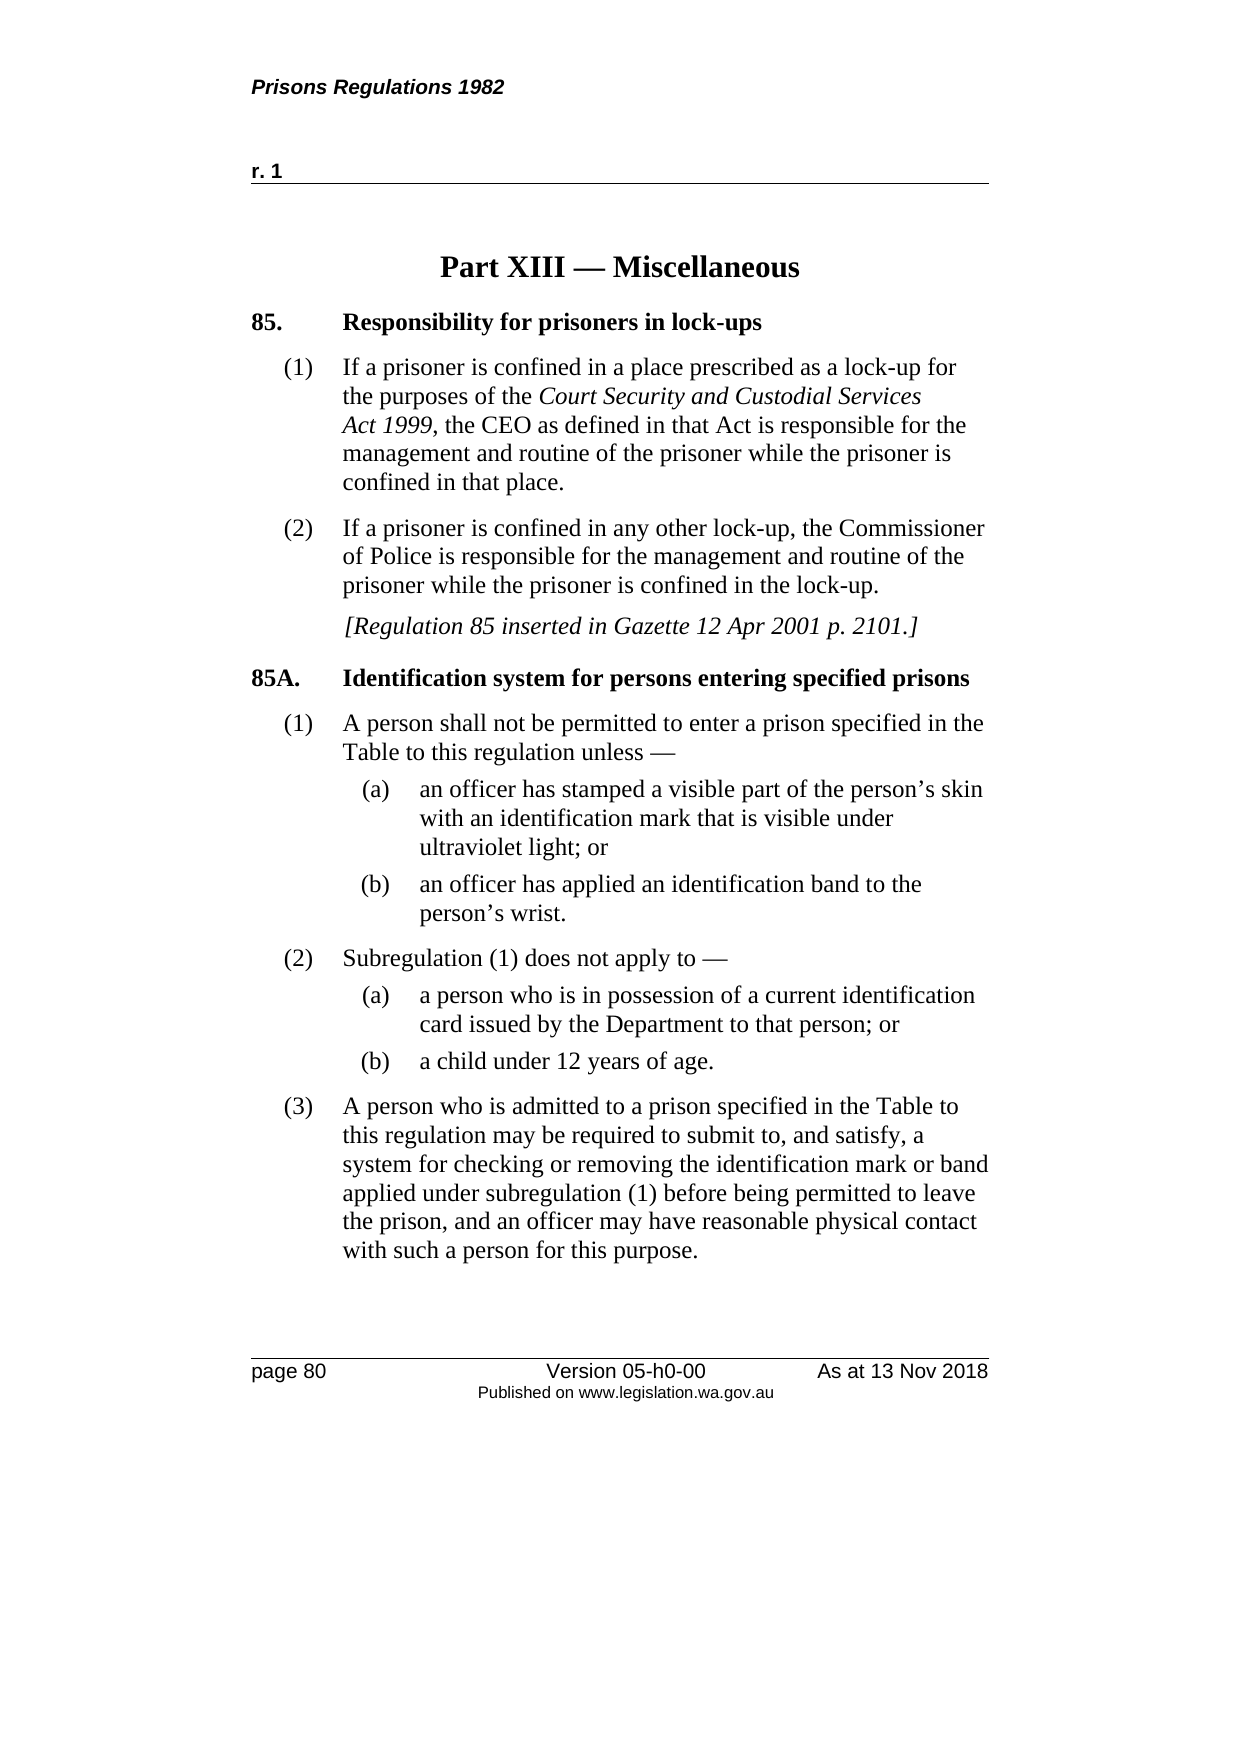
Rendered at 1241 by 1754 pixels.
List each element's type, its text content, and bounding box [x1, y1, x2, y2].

text (3) A person who is admitted to a prison specified in the Table to this regulation may be required to submit to, and satisfy, a system for checking or removing the identification mark or band applied under subregulation (1) before being permitted to leave the prison, and an officer may have reasonable physical contact with such a person for this purpose. [251, 1091, 989, 1264]
text (b) a child under 12 years of age. [251, 1046, 989, 1075]
text (2) If a prisoner is confined in any other lock-up, the Commissioner of Police is responsible for the management and routine of the prisoner while the prisoner is confined in the lock-up. [251, 513, 989, 599]
text (1) If a prisoner is confined in a place prescribed as a lock-up for the purposes of the Court Security and Custodial Services Act 1999, the CEO as defined in that Act is responsible for the management and routine of the prisoner while the prisoner is confined in that place. [251, 352, 989, 496]
subtitle Part XIII — Miscellaneous [251, 248, 989, 284]
text (b) an officer has applied an identification band to the person’s wrist. [251, 869, 989, 926]
text (a) a person who is in possession of a current identification card issued by the Department to that person; or [251, 980, 989, 1038]
subtitle 85. Responsibility for prisoners in lock-ups [251, 307, 989, 336]
subtitle 85A. Identification system for persons entering specified prisons [251, 663, 989, 692]
text [Regulation 85 inserted in Gazette 12 Apr 2001 p. 2101.] [251, 611, 989, 640]
text (1) A person shall not be permitted to enter a prison specified in the Table to this regulation unless — [251, 708, 989, 766]
text (2) Subregulation (1) does not apply to — [251, 943, 989, 972]
text (a) an officer has stamped a visible part of the person’s skin with an identification mark that is visible under ultraviolet light; or [251, 774, 989, 861]
